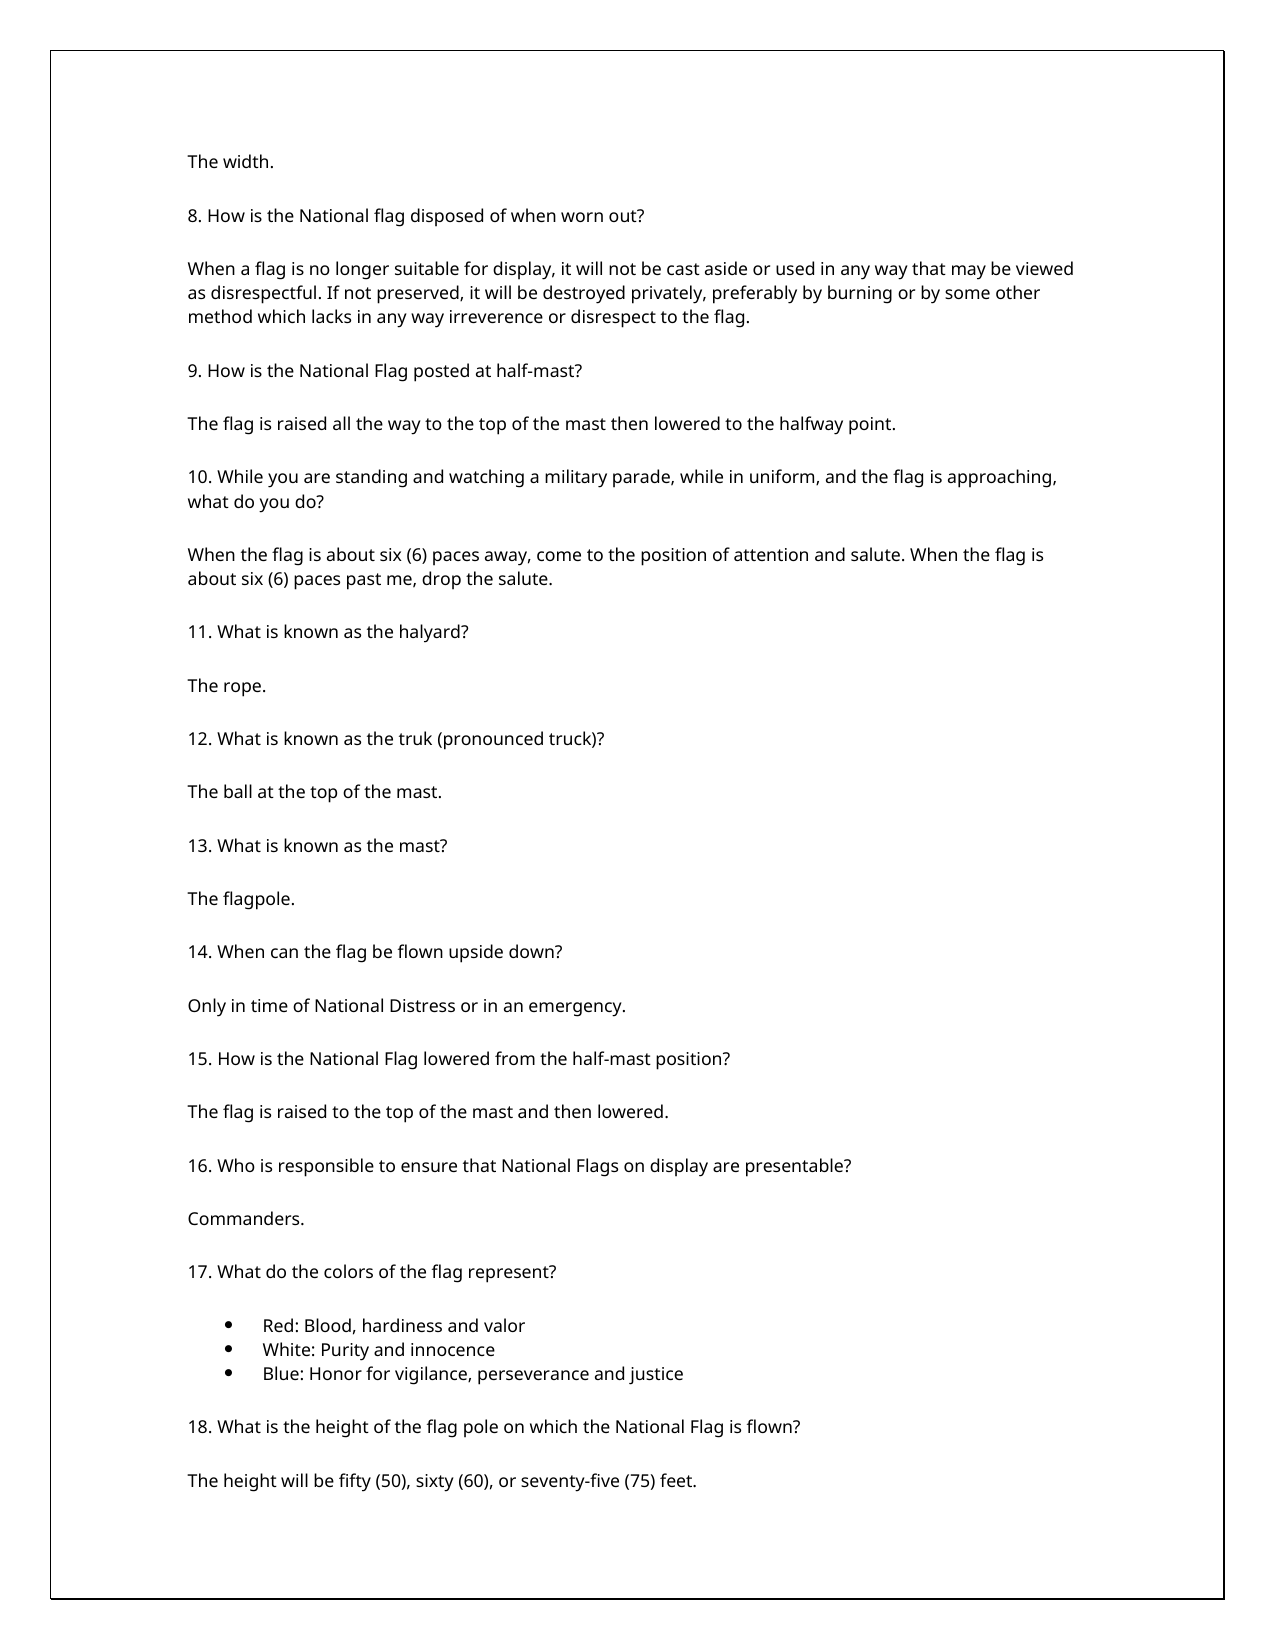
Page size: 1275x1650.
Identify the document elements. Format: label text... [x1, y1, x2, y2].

text The rope. [187, 673, 1086, 697]
list Blue: Honor for vigilance, perseverance and justice [225, 1362, 1086, 1386]
list White: Purity and innocence [225, 1337, 1086, 1362]
text 14. When can the flag be flown upside down? [187, 940, 1086, 964]
text The height will be fifty (50), sixty (60), or seventy-five (75) feet. [187, 1468, 1086, 1492]
text The width. [187, 150, 1086, 174]
text 8. How is the National flag disposed of when worn out? [187, 203, 1086, 227]
text 11. What is known as the halyard? [187, 620, 1086, 644]
text The flag is raised to the top of the mast and then lowered. [187, 1100, 1086, 1124]
text The ball at the top of the mast. [187, 780, 1086, 804]
text When the flag is about six (6) paces away, come to the position of attention and salute. When the flag is about six (6) paces past me, drop the salute. [187, 542, 1086, 591]
text 12. What is known as the truk (pronounced truck)? [187, 727, 1086, 751]
text The flag is raised all the way to the top of the mast then lowered to the halfway point. [187, 412, 1086, 436]
list Red: Blood, hardiness and valor [225, 1313, 1086, 1337]
text 13. What is known as the mast? [187, 833, 1086, 857]
text 9. How is the National Flag posted at half-mast? [187, 358, 1086, 382]
text 16. Who is responsible to ensure that National Flags on display are presentable? [187, 1153, 1086, 1177]
text When a flag is no longer suitable for display, it will not be cast aside or used in any way that may be viewed as disrespectful. If not preserved, it will be destroyed privately, preferably by burning or by some other method which lacks in any way irreverence or disrespect to the flag. [187, 257, 1086, 329]
text 10. While you are standing and watching a military parade, while in uniform, and the flag is approaching, what do you do? [187, 465, 1086, 513]
text 17. What do the colors of the flag represent? [187, 1260, 1086, 1284]
text Only in time of National Distress or in an emergency. [187, 993, 1086, 1017]
text The flagpole. [187, 887, 1086, 911]
text Commanders. [187, 1207, 1086, 1231]
text 18. What is the height of the flag pole on which the National Flag is flown? [187, 1415, 1086, 1439]
text 15. How is the National Flag lowered from the half-mast position? [187, 1047, 1086, 1071]
